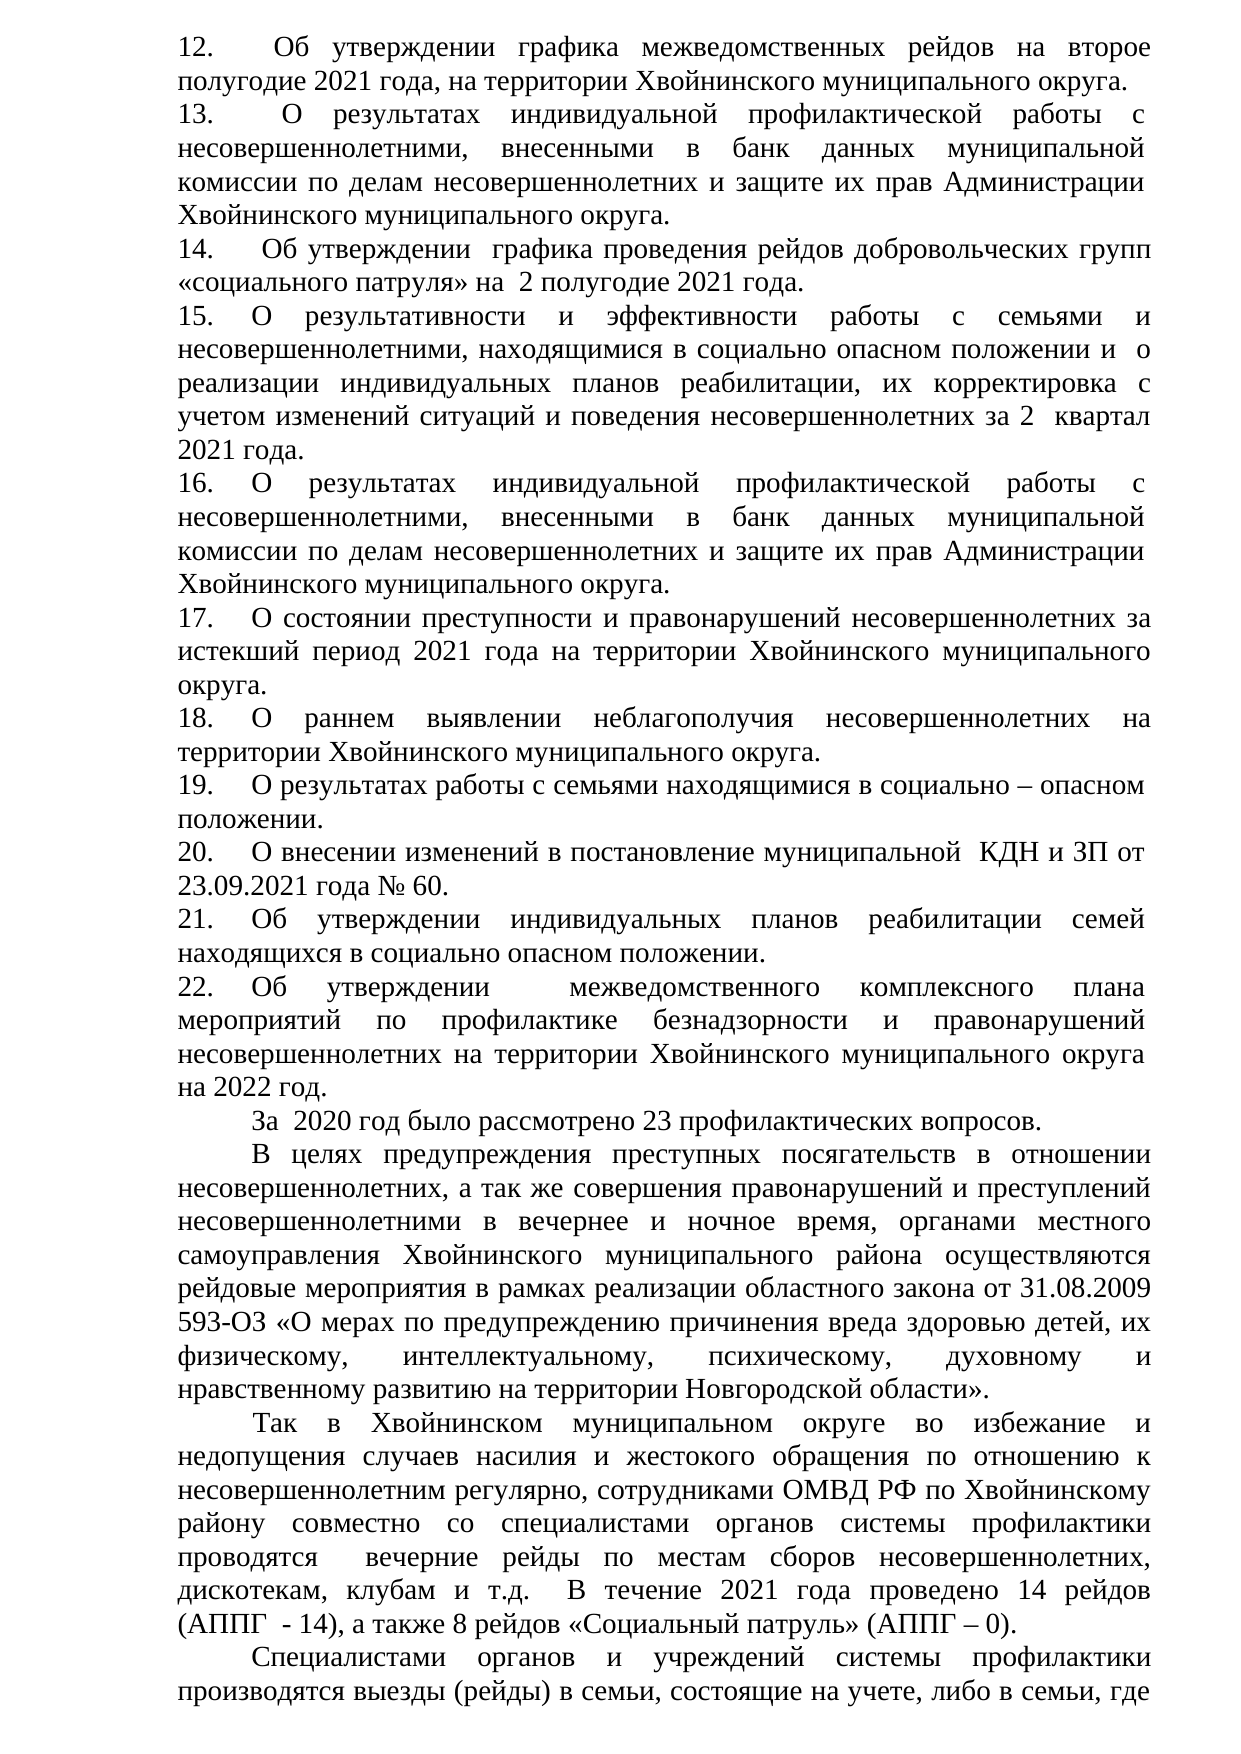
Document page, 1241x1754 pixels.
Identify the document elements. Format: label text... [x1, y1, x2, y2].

list О раннем выявлении неблагополучия несовершеннолетних на территории Хвойнинского муниципального округа. [177, 700, 1152, 767]
text В целях предупреждения преступных посягательств в отношении несовершеннолетних, а так же совершения правонарушений и преступлений несовершеннолетними в вечернее и ночное время, органами местного самоуправления Хвойнинского муниципального района осуществляются рейдовые мероприятия в рамках реализации областного закона от 31.08.2009 593-ОЗ «О мерах по предупреждению причинения вреда здоровью детей, их физическому, интеллектуальному, психическому, духовному и нравственному развитию на территории Новгородской области». [177, 1136, 1152, 1405]
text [177, 1639, 1152, 1707]
list О состоянии преступности и правонарушений несовершеннолетних за истекший период 2021 года на территории Хвойнинского муниципального округа. [177, 600, 1152, 700]
list Об утверждении индивидуальных планов реабилитации семей находящихся в социально опасном положении. [177, 902, 1146, 969]
list О результатах работы с семьями находящимися в социально – опасном положении. [177, 767, 1146, 834]
list Об утверждении графика проведения рейдов добровольческих групп «социального патруля» на 2 полугодие 2021 года. [177, 231, 1152, 298]
text Так в Хвойнинском муниципальном округе во избежание и недопущения случаев насилия и жестокого обращения по отношению к несовершеннолетним регулярно, сотрудниками ОМВД РФ по Хвойнинскому району совместно со специалистами органов системы профилактики проводятся вечерние рейды по местам сборов несовершеннолетних, дискотекам, клубам и т.д. В течение 2021 года проведено 14 рейдов (АППГ - 14), а также 8 рейдов «Социальный патруль» (АППГ – 0). [177, 1405, 1152, 1639]
list Об утверждении графика межведомственных рейдов на второе полугодие 2021 года, на территории Хвойнинского муниципального округа. [177, 29, 1152, 97]
list Об утверждении межведомственного комплексного плана мероприятий по профилактике безнадзорности и правонарушений несовершеннолетних на территории Хвойнинского муниципального округа на 2022 год. [177, 969, 1146, 1103]
list О внесении изменений в постановление муниципальной КДН и ЗП от 23.09.2021 года № 60. [177, 834, 1146, 902]
list О результативности и эффективности работы с семьями и несовершеннолетними, находящимися в социально опасном положении и о реализации индивидуальных планов реабилитации, их корректировка с учетом изменений ситуаций и поведения несовершеннолетних за 2 квартал 2021 года. [177, 298, 1152, 466]
list За 2020 год было рассмотрено 23 профилактических вопросов. [177, 1103, 1146, 1136]
